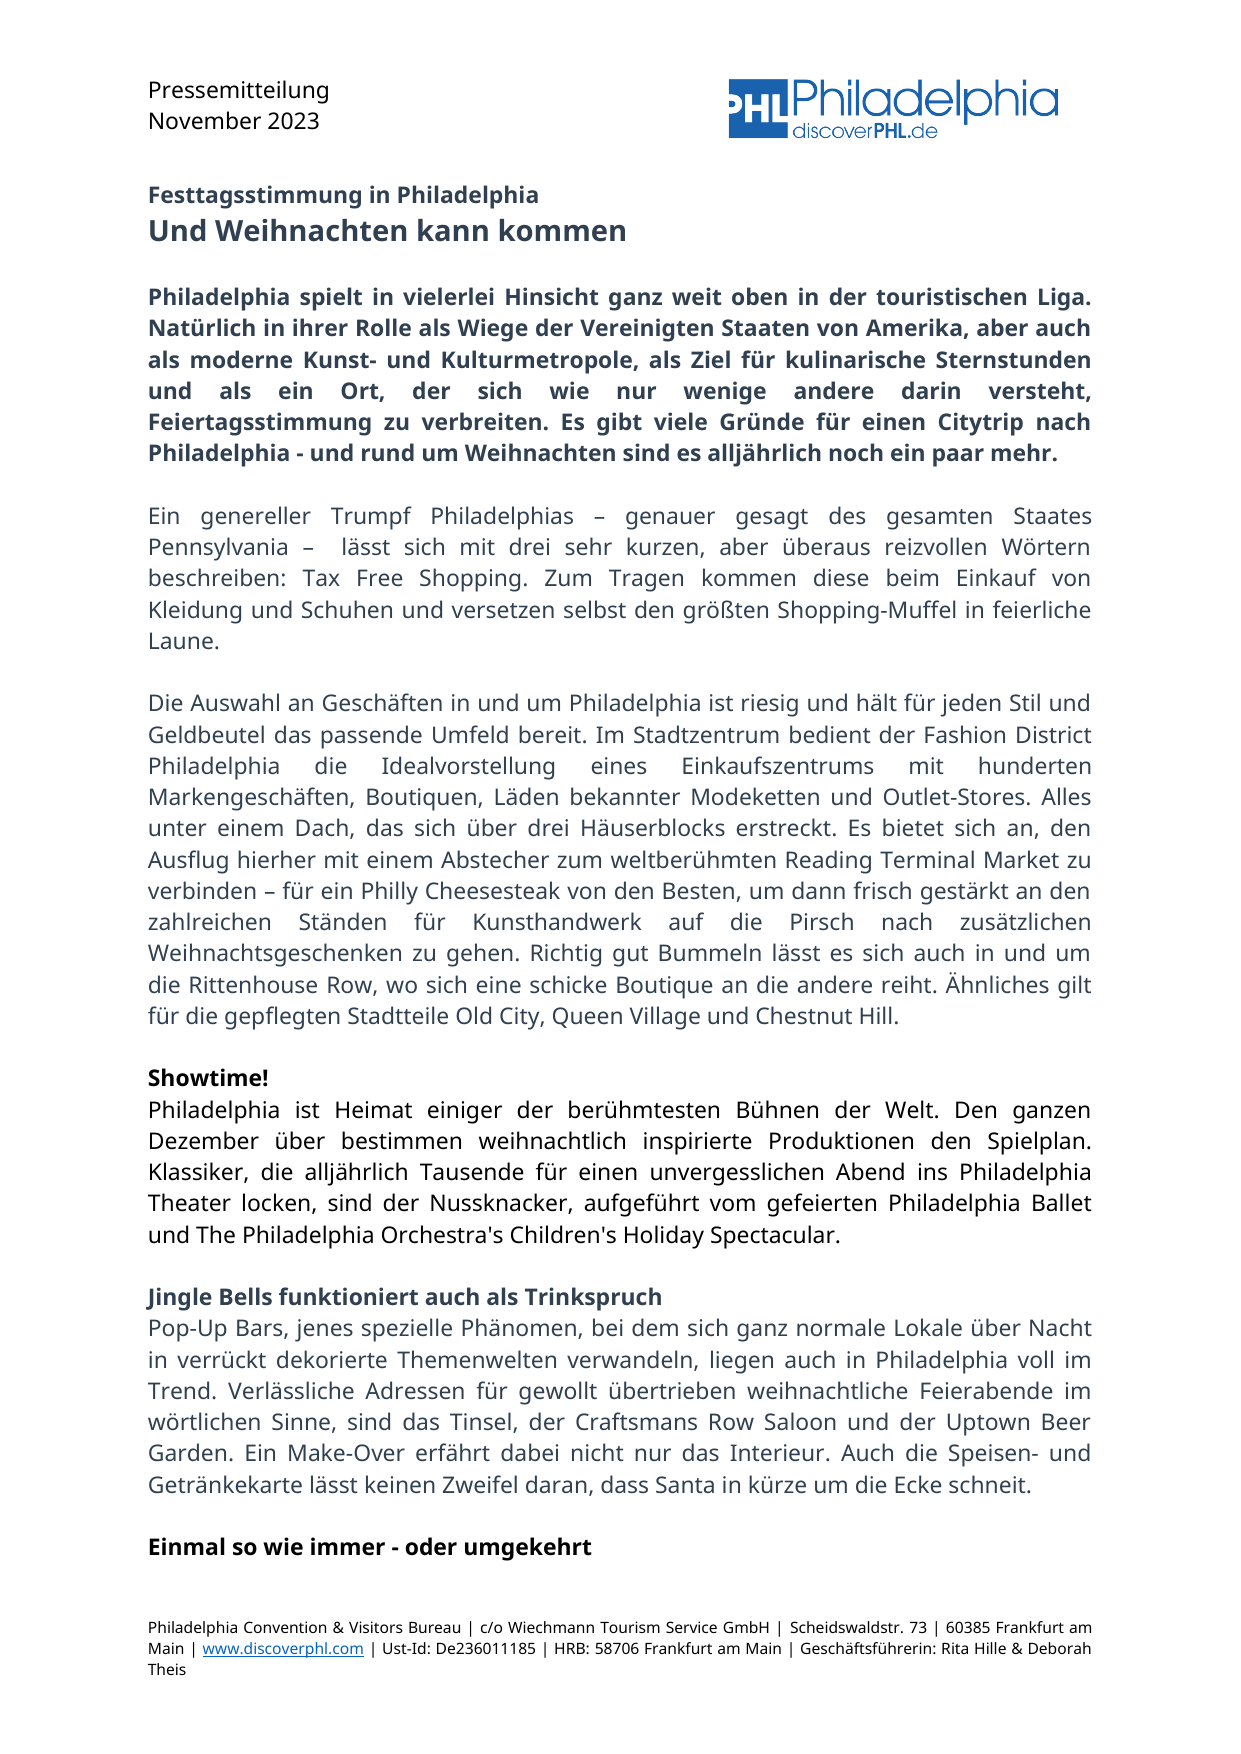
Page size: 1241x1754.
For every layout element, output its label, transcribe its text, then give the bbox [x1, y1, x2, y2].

text Ein genereller Trumpf Philadelphias – genauer gesagt des gesamten Staates Pennsylvania – lässt sich mit drei sehr kurzen, aber überaus reizvollen Wörtern beschreiben: Tax Free Shopping. Zum Tragen kommen diese beim Einkauf von Kleidung und Schuhen und versetzen selbst den größten Shopping-Muffel in feierliche Laune. [148, 500, 1093, 656]
text Einmal so wie immer - oder umgekehrt [148, 1531, 1093, 1562]
picture [694, 50, 1092, 172]
text Philadelphia spielt in vielerlei Hinsicht ganz weit oben in der touristischen Liga. Natürlich in ihrer Rolle als Wiege der Vereinigten Staaten von Amerika, aber auch als moderne Kunst- und Kulturmetropole, als Ziel für kulinarische Sternstunden und als ein Ort, der sich wie nur wenige andere darin versteht, Feiertagsstimmung zu verbreiten. Es gibt viele Gründe für einen Citytrip nach Philadelphia - und rund um Weihnachten sind es alljährlich noch ein paar mehr. [148, 281, 1093, 468]
text Showtime! [148, 1062, 1093, 1093]
text Jingle Bells funktioniert auch als Trinkspruch [148, 1281, 1093, 1312]
text Die Auswahl an Geschäften in und um Philadelphia ist riesig und hält für jeden Stil und Geldbeutel das passende Umfeld bereit. Im Stadtzentrum bedient der Fashion District Philadelphia die Idealvorstellung eines Einkaufszentrums mit hunderten Markengeschäften, Boutiquen, Läden bekannter Modeketten und Outlet-Stores. Alles unter einem Dach, das sich über drei Häuserblocks erstreckt. Es bietet sich an, den Ausflug hierher mit einem Abstecher zum weltberühmten Reading Terminal Market zu verbinden – für ein Philly Cheesesteak von den Besten, um dann frisch gestärkt an den zahlreichen Ständen für Kunsthandwerk auf die Pirsch nach zusätzlichen Weihnachtsgeschenken zu gehen. Richtig gut Bummeln lässt es sich auch in und um die Rittenhouse Row, wo sich eine schicke Boutique an die andere reiht. Ähnliches gilt für die gepflegten Stadtteile Old City, Queen Village und Chestnut Hill. [148, 687, 1093, 1031]
text Festtagsstimmung in Philadelphia [148, 179, 1093, 210]
text Und Weihnachten kann kommen [148, 210, 1093, 250]
text Pop-Up Bars, jenes spezielle Phänomen, bei dem sich ganz normale Lokale über Nacht in verrückt dekorierte Themenwelten verwandeln, liegen auch in Philadelphia voll im Trend. Verlässliche Adressen für gewollt übertrieben weihnachtliche Feierabende im wörtlichen Sinne, sind das Tinsel, der Craftsmans Row Saloon und der Uptown Beer Garden. Ein Make-Over erfährt dabei nicht nur das Interieur. Auch die Speisen- und Getränkekarte lässt keinen Zweifel daran, dass Santa in kürze um die Ecke schneit. [148, 1312, 1093, 1500]
text Philadelphia ist Heimat einiger der berühmtesten Bühnen der Welt. Den ganzen Dezember über bestimmen weihnachtlich inspirierte Produktionen den Spielplan. Klassiker, die alljährlich Tausende für einen unvergesslichen Abend ins Philadelphia Theater locken, sind der Nussknacker, aufgeführt vom gefeierten Philadelphia Ballet und The Philadelphia Orchestra's Children's Holiday Spectacular. [148, 1093, 1093, 1250]
